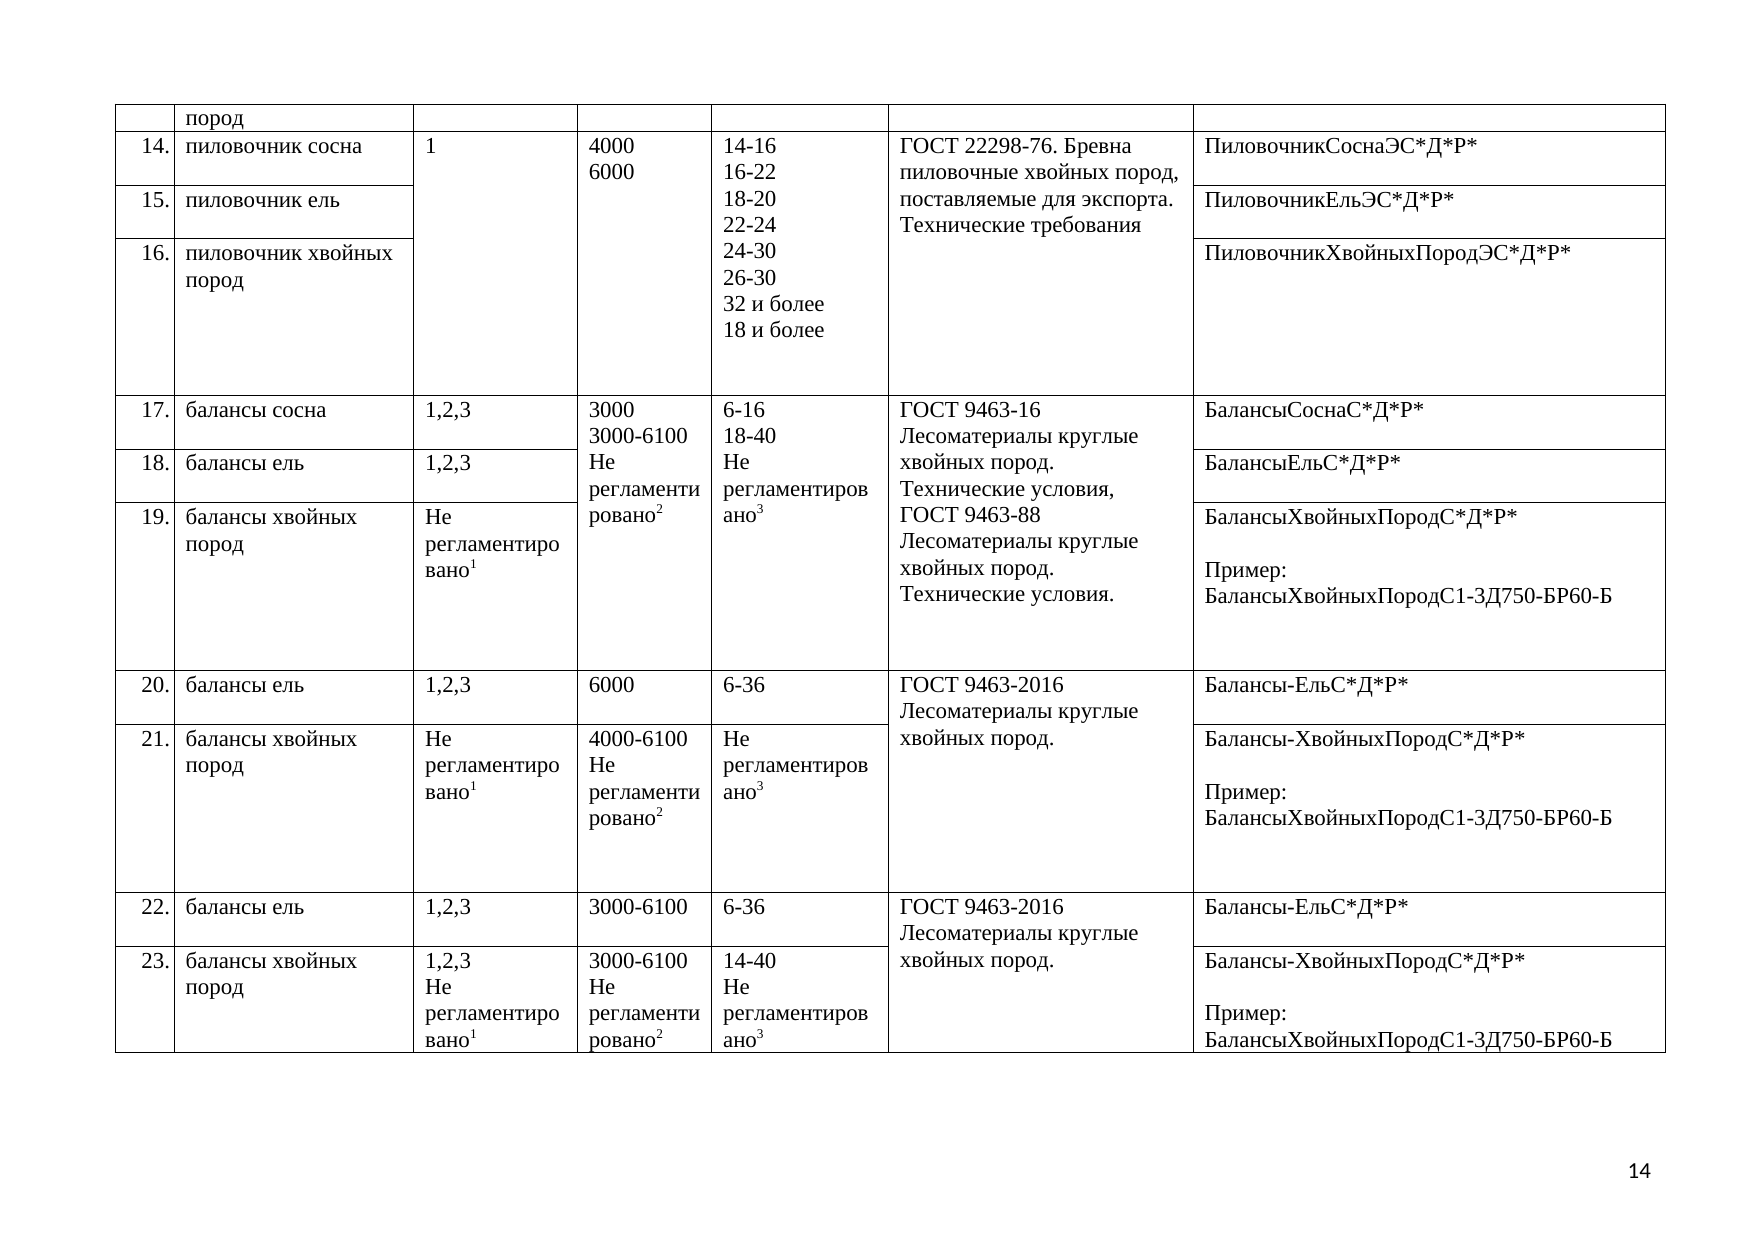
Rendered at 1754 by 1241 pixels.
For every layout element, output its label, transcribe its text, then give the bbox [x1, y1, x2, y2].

table_cell ГОСТ 9463-2016 Лесоматериалы круглые хвойных пород. [889, 671, 1193, 892]
table_cell 1,2,3 Не регламентировано1 [414, 947, 577, 1052]
table_cell 4000-6100 Не регламентировано2 [578, 725, 711, 892]
table_cell [116, 450, 174, 502]
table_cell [175, 105, 413, 131]
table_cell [1194, 105, 1665, 131]
table_cell 1,2,3 [414, 396, 577, 448]
table_cell 14-16 16-22 18-20 22-24 24-30 26-30 32 и более 18 и более [712, 132, 888, 395]
table_cell 6-36 [712, 671, 888, 724]
table_cell балансы ель [175, 893, 413, 946]
table_cell 3000-6100 [578, 893, 711, 946]
table_cell 1 [414, 132, 577, 395]
table_cell пиловочник ель [175, 186, 413, 238]
table_cell 3000 3000-6100 Не регламентировано2 [578, 396, 711, 670]
table_cell БалансыХвойныхПородС*Д*Р* Пример: БалансыХвойныхПородС1-3Д750-БР60-Б [1194, 503, 1665, 670]
table_cell ПиловочникХвойныхПородЭС*Д*Р* [1194, 239, 1665, 395]
table_cell 6-16 18-40 Не регламентировано3 [712, 396, 888, 670]
table_cell Балансы-ЕльС*Д*Р* [1194, 671, 1665, 724]
table_cell [116, 239, 174, 395]
table_cell ПиловочникЕльЭС*Д*Р* [1194, 186, 1665, 238]
table_cell 6-36 [712, 893, 888, 946]
table_cell [116, 725, 174, 892]
table_cell БалансыСоснаС*Д*Р* [1194, 396, 1665, 448]
table_cell 4000 6000 [578, 132, 711, 395]
table_cell ГОСТ 9463-2016 Лесоматериалы круглые хвойных пород. [889, 893, 1193, 1052]
table_cell 14-40 Не регламентировано3 [712, 947, 888, 1052]
table_cell [116, 396, 174, 448]
table_cell [116, 947, 174, 1052]
table_cell Балансы-ЕльС*Д*Р* [1194, 893, 1665, 946]
table_cell Не регламентировано3 [712, 725, 888, 892]
table_cell 1,2,3 [414, 671, 577, 724]
table_cell [116, 186, 174, 238]
table_cell балансы ель [175, 671, 413, 724]
table_cell [116, 893, 174, 946]
table_cell [116, 671, 174, 724]
table_cell 3000-6100 Не регламентировано2 [578, 947, 711, 1052]
table_cell Не регламентировано1 [414, 725, 577, 892]
table_cell балансы хвойных пород [175, 947, 413, 1052]
table_cell 1,2,3 [414, 893, 577, 946]
table_cell Не регламентировано1 [414, 503, 577, 670]
table_cell 6000 [578, 671, 711, 724]
table_cell ГОСТ 9463-16 Лесоматериалы круглые хвойных пород. Технические условия, ГОСТ 9463-88 Лесоматериалы круглые хвойных пород. Технические условия. [889, 396, 1193, 670]
table_cell 1,2,3 [414, 450, 577, 502]
table_cell балансы хвойных пород [175, 725, 413, 892]
table_cell пиловочник хвойных пород [175, 239, 413, 395]
table_cell [116, 132, 174, 184]
table_cell [116, 105, 174, 131]
table_cell ГОСТ 22298-76. Бревна пиловочные хвойных пород, поставляемые для экспорта. Технические требования [889, 132, 1193, 395]
table_cell [116, 503, 174, 670]
table_cell ПиловочникСоснаЭС*Д*Р* [1194, 132, 1665, 184]
table_cell балансы сосна [175, 396, 413, 448]
table_cell пиловочник сосна [175, 132, 413, 184]
table_cell БалансыЕльС*Д*Р* [1194, 450, 1665, 502]
table_cell Балансы-ХвойныхПородС*Д*Р* Пример: БалансыХвойныхПородС1-3Д750-БР60-Б [1194, 725, 1665, 892]
table_cell балансы хвойных пород [175, 503, 413, 670]
table_cell балансы ель [175, 450, 413, 502]
table_cell Балансы-ХвойныхПородС*Д*Р* Пример: БалансыХвойныхПородС1-3Д750-БР60-Б [1194, 947, 1665, 1052]
